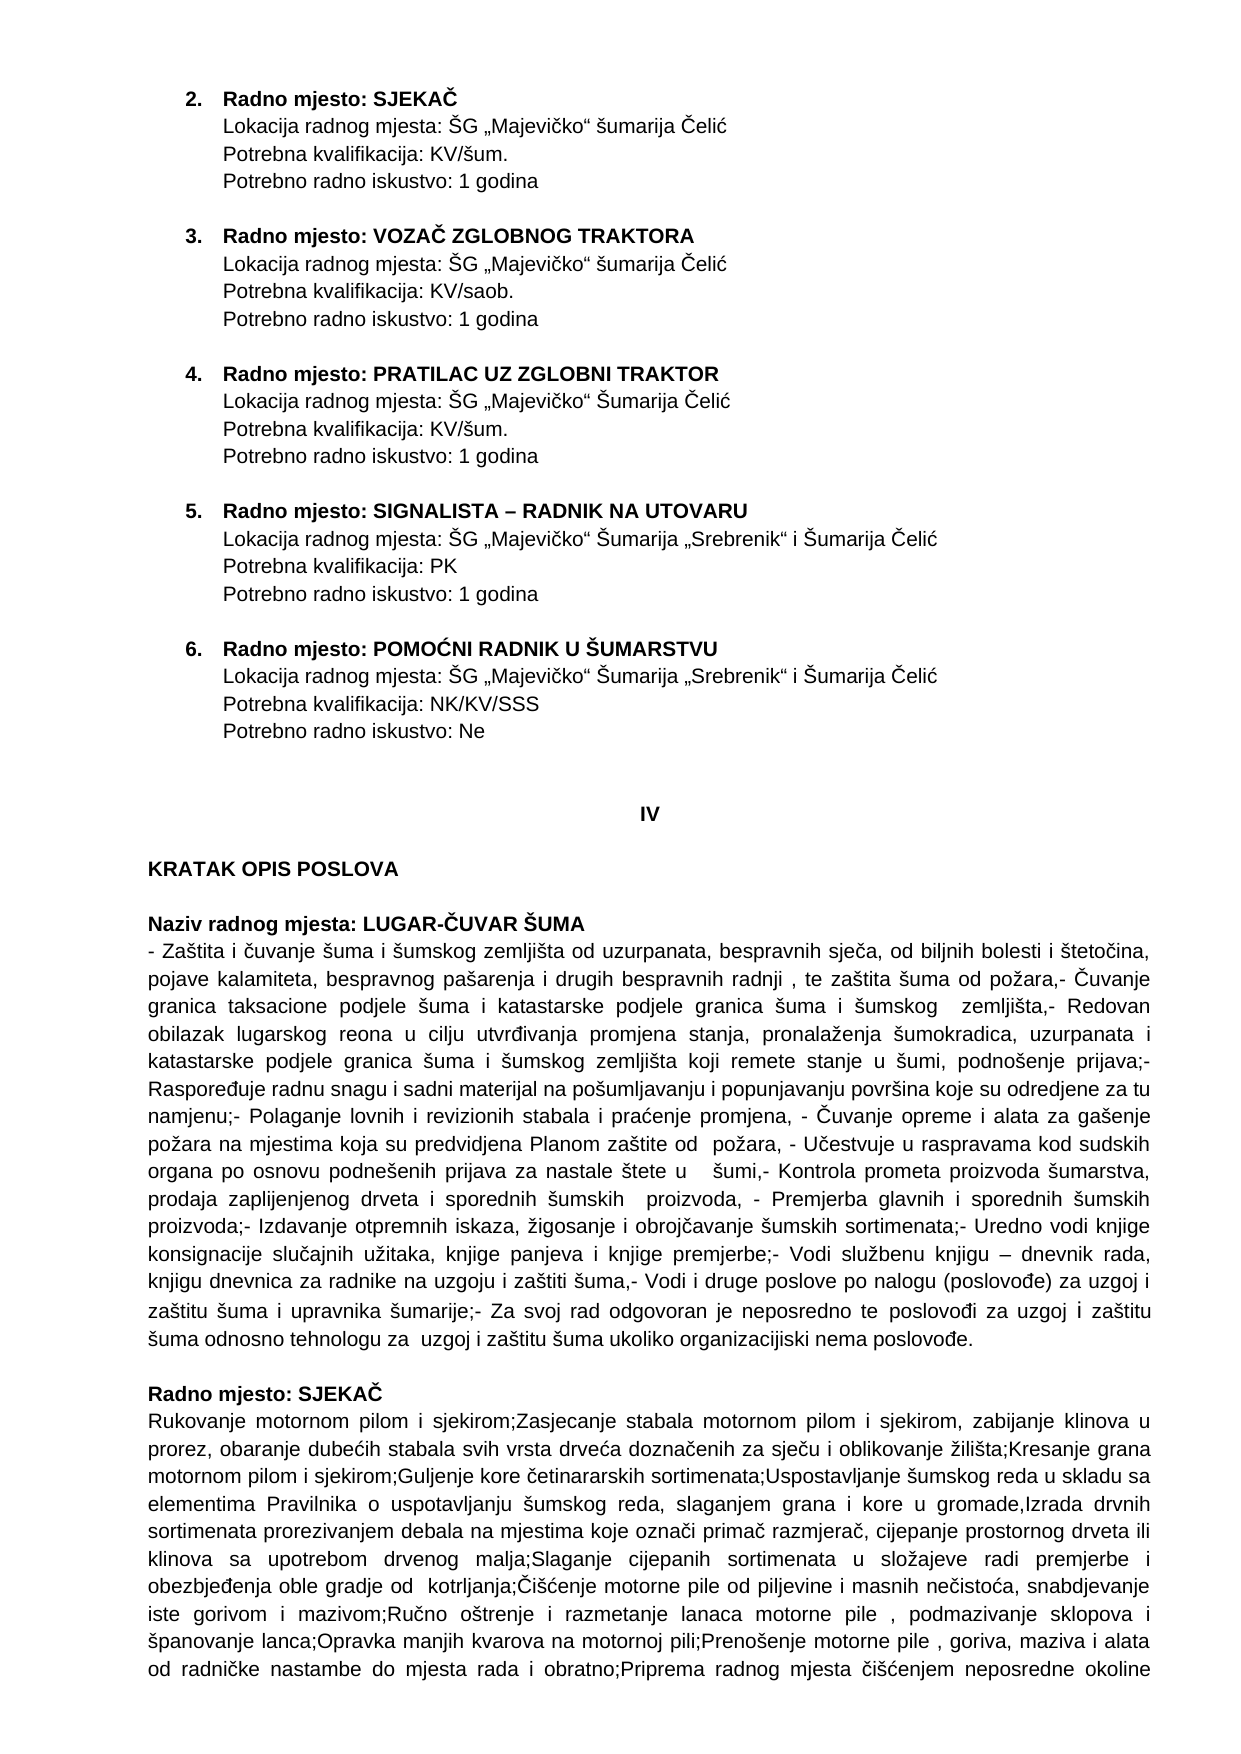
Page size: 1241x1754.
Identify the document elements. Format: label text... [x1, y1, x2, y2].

list Radno mjesto: VOZAČ ZGLOBNOG TRAKTORA [185, 224, 1152, 248]
text - Zaštita i čuvanje šuma i šumskog zemljišta od uzurpanata, bespravnih sječa, od biljnih bolesti i štetočina, pojave kalamiteta, bespravnog pašarenja i drugih bespravnih radnji , te zaštita šuma od požara,- Čuvanje granica taksacione podjele šuma i katastarske podjele granica šuma i šumskog zemljišta,- Redovan obilazak lugarskog reona u cilju utvrđivanja promjena stanja, pronalaženja šumokradica, uzurpanata i katastarske podjele granica šuma i šumskog zemljišta koji remete stanje u šumi, podnošenje prijava;- Raspoređuje radnu snagu i sadni materijal na pošumljavanju i popunjavanju površina koje su odredjene za tu namjenu;- Polaganje lovnih i revizionih stabala i praćenje promjena, - Čuvanje opreme i alata za gašenje požara na mjestima koja su predvidjena Planom zaštite od požara, - Učestvuje u raspravama kod sudskih organa po osnovu podnešenih prijava za nastale štete u šumi,- Kontrola prometa proizvoda šumarstva, prodaja zaplijenjenog drveta i sporednih šumskih proizvoda, - Premjerba glavnih i sporednih šumskih proizvoda;- Izdavanje otpremnih iskaza, žigosanje i obrojčavanje šumskih sortimenata;- Uredno vodi knjige konsignacije slučajnih užitaka, knjige panjeva i knjige premjerbe;- Vodi službenu knjigu – dnevnik rada, knjigu dnevnica za radnike na uzgoju i zaštiti šuma,- Vodi i druge poslove po nalogu (poslovođe) za uzgoj i zaštitu šuma i upravnika šumarije;- Za svoj rad odgovoran je neposredno te poslovođi za uzgoj i zaštitu šuma odnosno tehnologu za uzgoj i zaštitu šuma ukoliko organizacijiski nema poslovođe. [148, 939, 1152, 1351]
text Lokacija radnog mjesta: ŠG „Majevičko“ Šumarija „Srebrenik“ i Šumarija Čelić [148, 664, 1152, 688]
text Potrebna kvalifikacija: PK [148, 554, 1152, 578]
text Lokacija radnog mjesta: ŠG „Majevičko“ šumarija Čelić [148, 252, 1152, 276]
text Lokacija radnog mjesta: ŠG „Majevičko“ šumarija Čelić [148, 114, 1152, 138]
text Potrebno radno iskustvo: 1 godina [148, 307, 1152, 331]
text Lokacija radnog mjesta: ŠG „Majevičko“ Šumarija „Srebrenik“ i Šumarija Čelić [148, 527, 1152, 551]
list Radno mjesto: POMOĆNI RADNIK U ŠUMARSTVU [185, 637, 1152, 661]
text Naziv radnog mjesta: LUGAR-ČUVAR ŠUMA [148, 912, 1152, 936]
list Radno mjesto: SJEKAČ [185, 87, 1152, 111]
text Potrebna kvalifikacija: KV/šum. [148, 142, 1152, 166]
text Potrebna kvalifikacija: KV/saob. [148, 279, 1152, 303]
text Potrebno radno iskustvo: 1 godina [148, 444, 1152, 468]
list Radno mjesto: SIGNALISTA – RADNIK NA UTOVARU [185, 499, 1152, 523]
text Potrebno radno iskustvo: Ne [148, 719, 1152, 743]
text Radno mjesto: SJEKAČ [148, 1382, 1152, 1406]
text Potrebno radno iskustvo: 1 godina [148, 582, 1152, 606]
text Potrebno radno iskustvo: 1 godina [148, 169, 1152, 193]
text Potrebna kvalifikacija: KV/šum. [148, 417, 1152, 441]
text Potrebna kvalifikacija: NK/KV/SSS [148, 692, 1152, 716]
text Lokacija radnog mjesta: ŠG „Majevičko“ Šumarija Čelić [148, 389, 1152, 413]
text KRATAK OPIS POSLOVA [148, 857, 1152, 881]
list Radno mjesto: PRATILAC UZ ZGLOBNI TRAKTOR [185, 362, 1152, 386]
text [148, 1409, 1152, 1681]
text IV [148, 802, 1152, 826]
